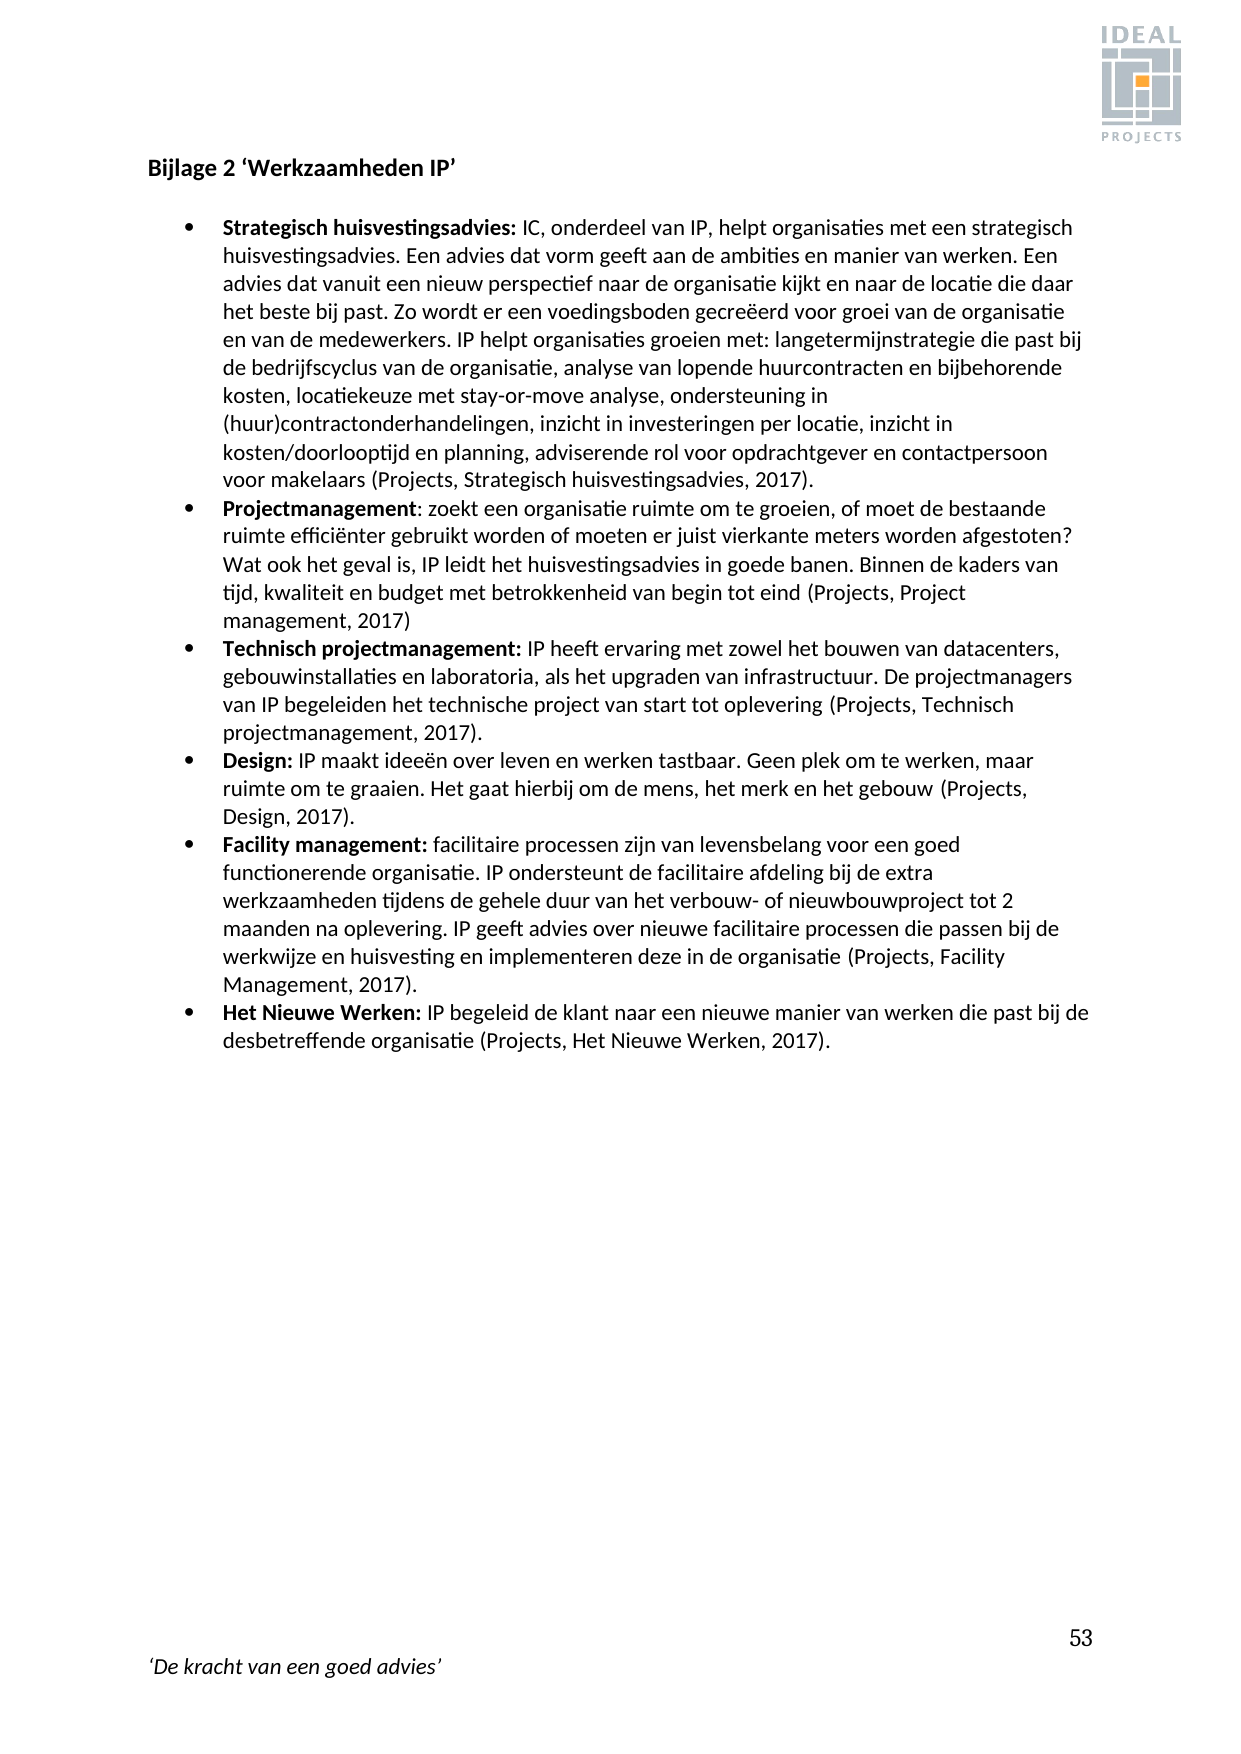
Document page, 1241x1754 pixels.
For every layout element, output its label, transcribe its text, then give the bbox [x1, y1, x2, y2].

list Technisch projectmanagement: IP heeft ervaring met zowel het bouwen van datacenters, gebouwinstallaties en laboratoria, als het upgraden van infrastructuur. De projectmanagers van IP begeleiden het technische project van start tot oplevering . [185, 634, 1093, 746]
list Facility management: facilitaire processen zijn van levensbelang voor een goed functionerende organisatie. IP ondersteunt de facilitaire afdeling bij de extra werkzaamheden tijdens de gehele duur van het verbouw- of nieuwbouwproject tot 2 maanden na oplevering. IP geeft advies over nieuwe facilitaire processen die passen bij de werkwijze en huisvesting en implementeren deze in de organisatie . [185, 830, 1093, 998]
list Strategisch huisvestingsadvies: IC, onderdeel van IP, helpt organisaties met een strategisch huisvestingsadvies. Een advies dat vorm geeft aan de ambities en manier van werken. Een advies dat vanuit een nieuw perspectief naar de organisatie kijkt en naar de locatie die daar het beste bij past. Zo wordt er een voedingsboden gecreëerd voor groei van de organisatie en van de medewerkers. IP helpt organisaties groeien met: langetermijnstrategie die past bij de bedrijfscyclus van de organisatie, analyse van lopende huurcontracten en bijbehorende kosten, locatiekeuze met stay-or-move analyse, ondersteuning in (huur)contractonderhandelingen, inzicht in investeringen per locatie, inzicht in kosten/doorlooptijd en planning, adviserende rol voor opdrachtgever en contactpersoon voor makelaars . [185, 213, 1093, 494]
subtitle Bijlage 2 ‘Werkzaamheden IP’ [148, 152, 1093, 182]
list Projectmanagement: zoekt een organisatie ruimte om te groeien, of moet de bestaande ruimte efficiënter gebruikt worden of moeten er juist vierkante meters worden afgestoten? Wat ook het geval is, IP leidt het huisvestingsadvies in goede banen. Binnen de kaders van tijd, kwaliteit en budget met betrokkenheid van begin tot eind [185, 494, 1093, 634]
picture [1077, 19, 1207, 148]
list Het Nieuwe Werken: IP begeleid de klant naar een nieuwe manier van werken die past bij de desbetreffende organisatie . [185, 998, 1093, 1054]
list Design: IP maakt ideeën over leven en werken tastbaar. Geen plek om te werken, maar ruimte om te graaien. Het gaat hierbij om de mens, het merk en het gebouw . [185, 746, 1093, 830]
